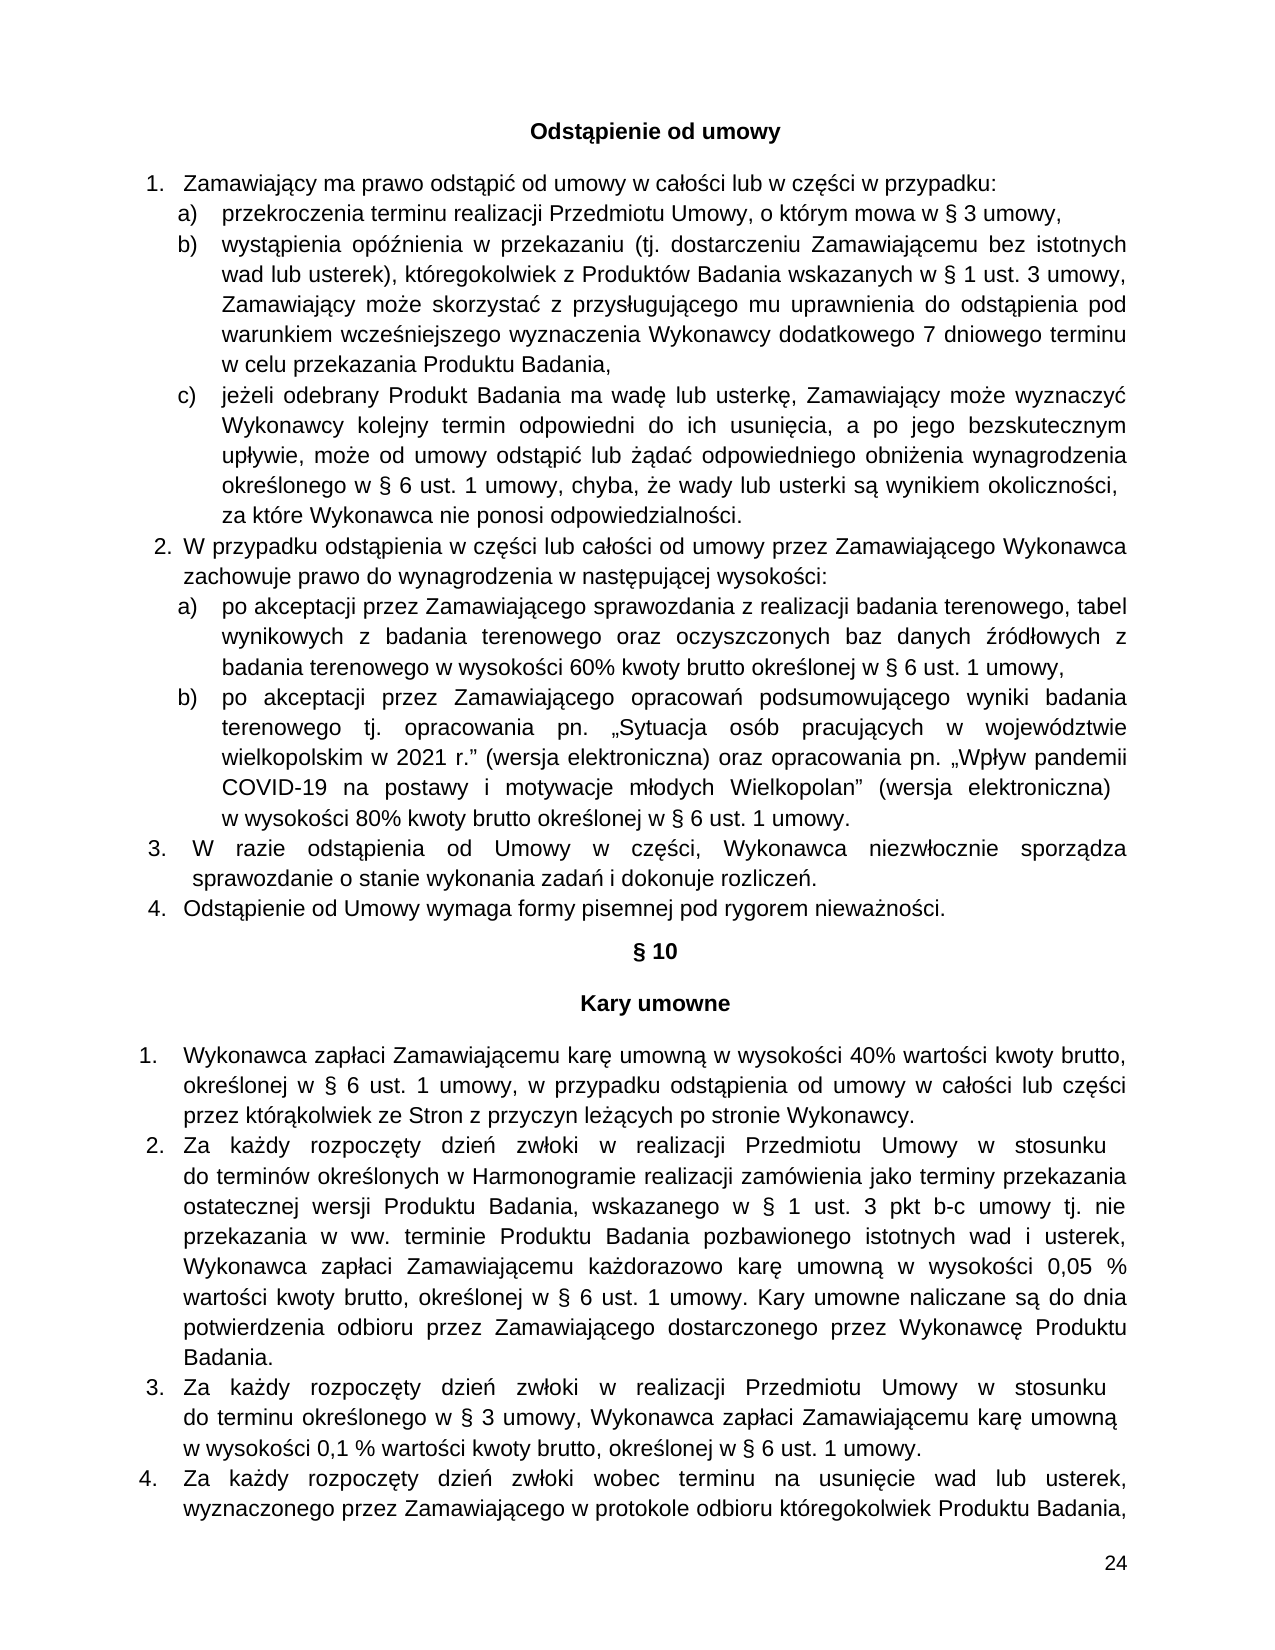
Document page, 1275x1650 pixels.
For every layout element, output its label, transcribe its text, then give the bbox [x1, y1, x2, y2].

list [139, 1465, 1127, 1521]
list Odstąpienie od Umowy wymaga formy pisemnej pod rygorem nieważności. [148, 895, 1127, 921]
list po akceptacji przez Zamawiającego sprawozdania z realizacji badania terenowego, tabel wynikowych z badania terenowego oraz oczyszczonych baz danych źródłowych z badania terenowego w wysokości 60% kwoty brutto określonej w § 6 ust. 1 umowy, [177, 593, 1127, 680]
text § 10 [183, 938, 1127, 964]
list Za każdy rozpoczęty dzień zwłoki w realizacji Przedmiotu Umowy w stosunku do terminu określonego w § 3 umowy, Wykonawca zapłaci Zamawiającemu karę umowną w wysokości 0,1 % wartości kwoty brutto, określonej w § 6 ust. 1 umowy. [146, 1374, 1127, 1461]
list W razie odstąpienia od Umowy w części, Wykonawca niezwłocznie sporządza sprawozdanie o stanie wykonania zadań i dokonuje rozliczeń. [148, 835, 1127, 891]
text Odstąpienie od umowy [183, 118, 1127, 144]
list W przypadku odstąpienia w części lub całości od umowy przez Zamawiającego Wykonawca zachowuje prawo do wynagrodzenia w następującej wysokości: [153, 533, 1127, 589]
list Za każdy rozpoczęty dzień zwłoki w realizacji Przedmiotu Umowy w stosunku do terminów określonych w Harmonogramie realizacji zamówienia jako terminy przekazania ostatecznej wersji Produktu Badania, wskazanego w § 1 ust. 3 pkt b-c umowy tj. nie przekazania w ww. terminie Produktu Badania pozbawionego istotnych wad i usterek, Wykonawca zapłaci Zamawiającemu każdorazowo karę umowną w wysokości 0,05 % wartości kwoty brutto, określonej w § 6 ust. 1 umowy. Kary umowne naliczane są do dnia potwierdzenia odbioru przez Zamawiającego dostarczonego przez Wykonawcę Produktu Badania. [146, 1132, 1127, 1370]
list Zamawiający ma prawo odstąpić od umowy w całości lub w części w przypadku: [146, 170, 1127, 196]
text Kary umowne [183, 990, 1127, 1016]
list wystąpienia opóźnienia w przekazaniu (tj. dostarczeniu Zamawiającemu bez istotnych wad lub usterek), któregokolwiek z Produktów Badania wskazanych w § 1 ust. 3 umowy, Zamawiający może skorzystać z przysługującego mu uprawnienia do odstąpienia pod warunkiem wcześniejszego wyznaczenia Wykonawcy dodatkowego 7 dniowego terminu w celu przekazania Produktu Badania, [177, 231, 1127, 378]
list Wykonawca zapłaci Zamawiającemu karę umowną w wysokości 40% wartości kwoty brutto, określonej w § 6 ust. 1 umowy, w przypadku odstąpienia od umowy w całości lub części przez którąkolwiek ze Stron z przyczyn leżących po stronie Wykonawcy. [139, 1042, 1127, 1128]
list przekroczenia terminu realizacji Przedmiotu Umowy, o którym mowa w § 3 umowy, [177, 200, 1127, 227]
list jeżeli odebrany Produkt Badania ma wadę lub usterkę, Zamawiający może wyznaczyć Wykonawcy kolejny termin odpowiedni do ich usunięcia, a po jego bezskutecznym upływie, może od umowy odstąpić lub żądać odpowiedniego obniżenia wynagrodzenia określonego w § 6 ust. 1 umowy, chyba, że wady lub usterki są wynikiem okoliczności, za które Wykonawca nie ponosi odpowiedzialności. [177, 382, 1127, 529]
list po akceptacji przez Zamawiającego opracowań podsumowującego wyniki badania terenowego tj. opracowania pn. „Sytuacja osób pracujących w województwie wielkopolskim w 2021 r.” (wersja elektroniczna) oraz opracowania pn. „Wpływ pandemii COVID-19 na postawy i motywacje młodych Wielkopolan” (wersja elektroniczna) w wysokości 80% kwoty brutto określonej w § 6 ust. 1 umowy. [177, 684, 1127, 831]
